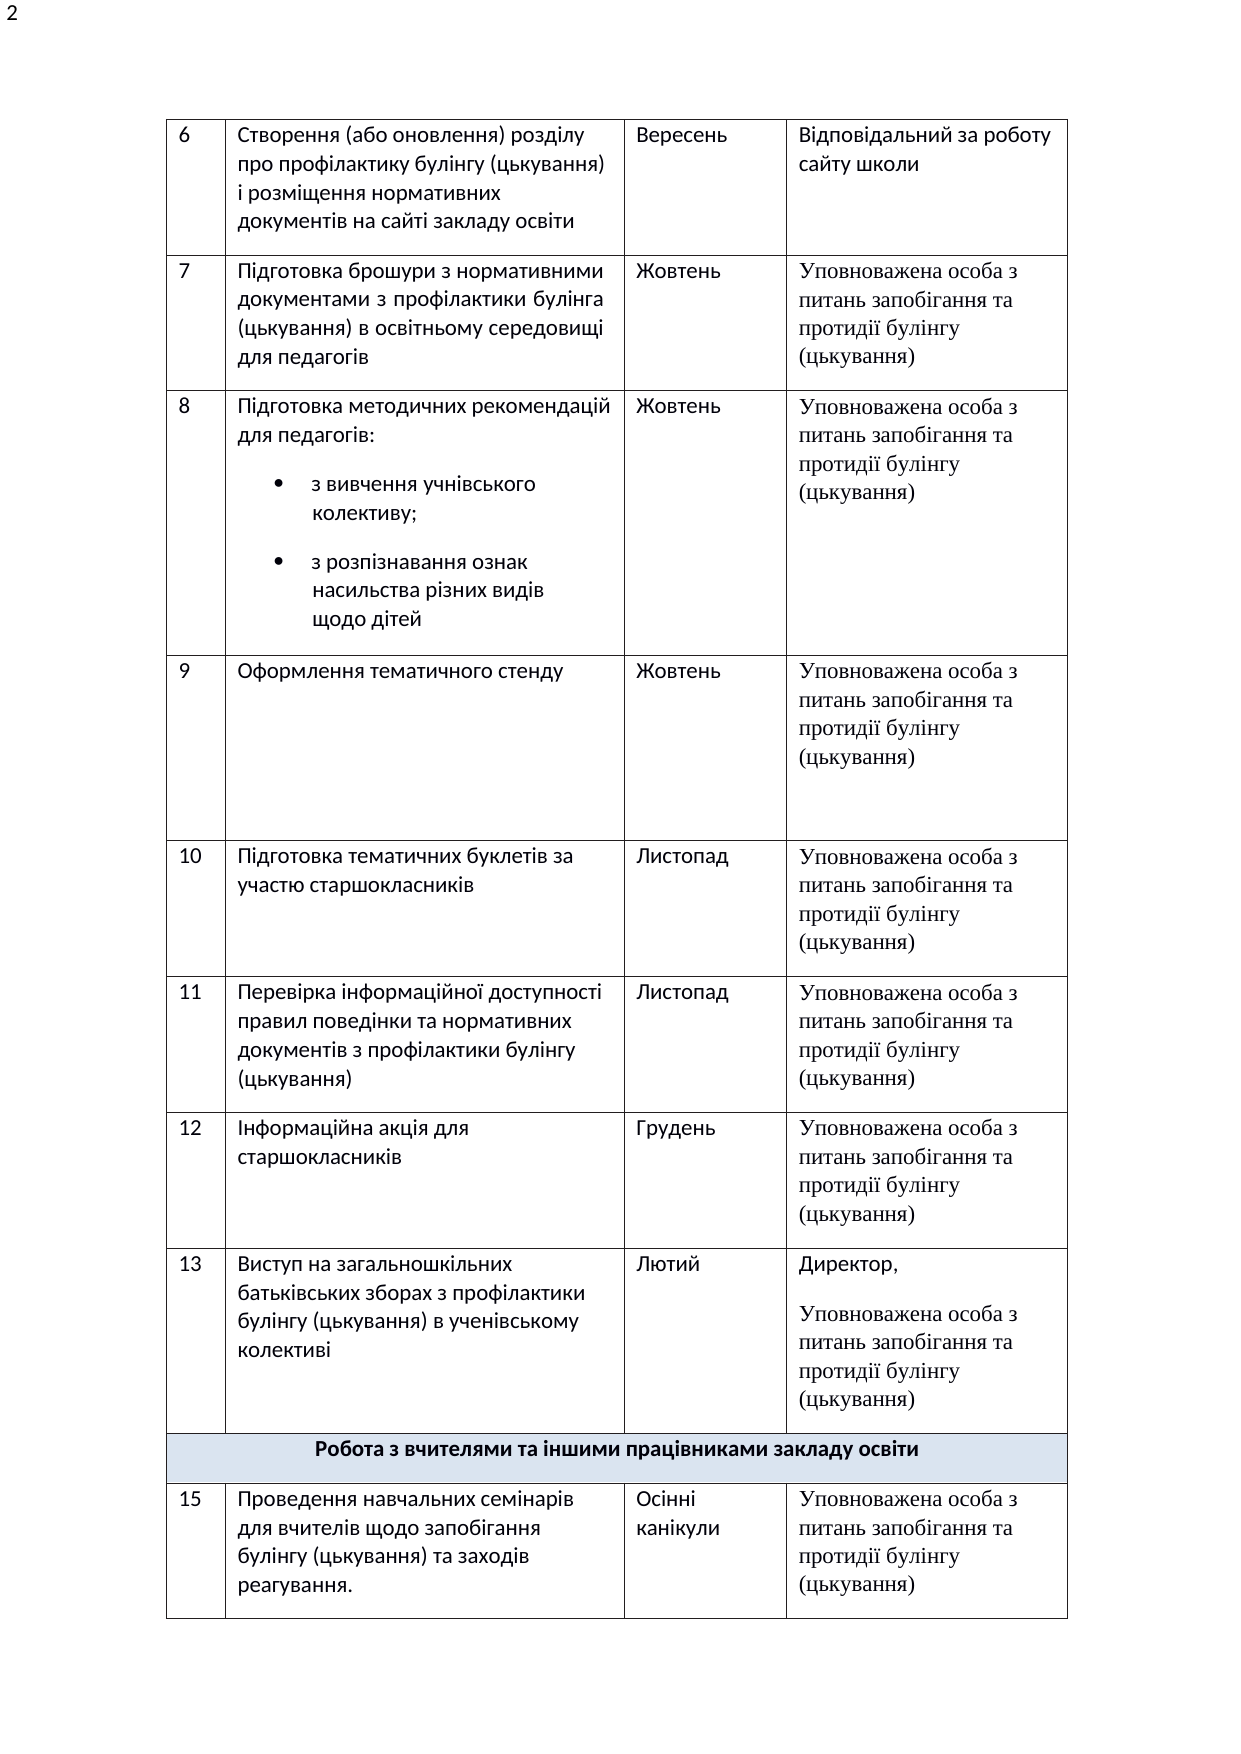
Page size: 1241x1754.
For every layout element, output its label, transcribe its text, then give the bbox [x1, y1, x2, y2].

table_cell Листопад [625, 977, 786, 1112]
table_header 6 [167, 120, 225, 254]
table_cell Уповноважена особа з питань запобігання та протидії булінгу (цькування) [787, 841, 1067, 976]
table_cell Уповноважена особа з питань запобігання та протидії булінгу (цькування) [787, 256, 1067, 390]
table_cell 8 [167, 391, 225, 655]
table_cell Уповноважена особа з питань запобігання та протидії булінгу (цькування) [787, 391, 1067, 655]
table_cell Проведення навчальних семінарів для вчителів щодо запобігання булінгу (цькування) та заходів реагування. [226, 1484, 624, 1618]
table_cell Директор, Уповноважена особа з питань запобігання та протидії булінгу (цькування) [787, 1249, 1067, 1433]
table_header Відповідальний за роботу сайту школи [787, 120, 1067, 254]
table_cell Перевірка інформаційної доступності правил поведінки та нормативних документів з профілактики булінгу (цькування) [226, 977, 624, 1112]
table_cell Робота з вчителями та іншими працівниками закладу освіти [167, 1434, 1067, 1482]
table_header Вересень [625, 120, 786, 254]
table_cell 11 [167, 977, 225, 1112]
table_cell Підготовка методичних рекомендацій для педагогів: з вивчення учнівського колективу; з розпізнавання ознак насильства різних видів щодо дітей [226, 391, 624, 655]
table_cell Уповноважена особа з питань запобігання та протидії булінгу (цькування) [787, 1113, 1067, 1247]
table_cell 12 [167, 1113, 225, 1247]
table_header Створення (або оновлення) розділу про профілактику булінгу (цькування) і розміщення нормативних документів на сайті закладу освіти [226, 120, 624, 254]
table_cell Жовтень [625, 656, 786, 840]
table_cell 10 [167, 841, 225, 976]
table_cell Підготовка тематичних буклетів за участю старшокласників [226, 841, 624, 976]
table_cell 13 [167, 1249, 225, 1433]
table_cell 15 [167, 1484, 225, 1618]
table_cell 9 [167, 656, 225, 840]
table_cell Грудень [625, 1113, 786, 1247]
table_cell Лютий [625, 1249, 786, 1433]
table_cell Листопад [625, 841, 786, 976]
table_cell Жовтень [625, 391, 786, 655]
table_cell Підготовка брошури з нормативними документами з профілактики булінга (цькування) в освітньому середовищі для педагогів [226, 256, 624, 390]
table_cell Оформлення тематичного стенду [226, 656, 624, 840]
table_cell Жовтень [625, 256, 786, 390]
table_cell 7 [167, 256, 225, 390]
table_cell Осінні канікули [625, 1484, 786, 1618]
table_cell Уповноважена особа з питань запобігання та протидії булінгу (цькування) [787, 656, 1067, 840]
table_cell Уповноважена особа з питань запобігання та протидії булінгу (цькування) [787, 977, 1067, 1112]
table_cell Уповноважена особа з питань запобігання та протидії булінгу (цькування) [787, 1484, 1067, 1618]
table_cell Виступ на загальношкільних батьківських зборах з профілактики булінгу (цькування) в ученівському колективі [226, 1249, 624, 1433]
table_cell Інформаційна акція для старшокласників [226, 1113, 624, 1247]
